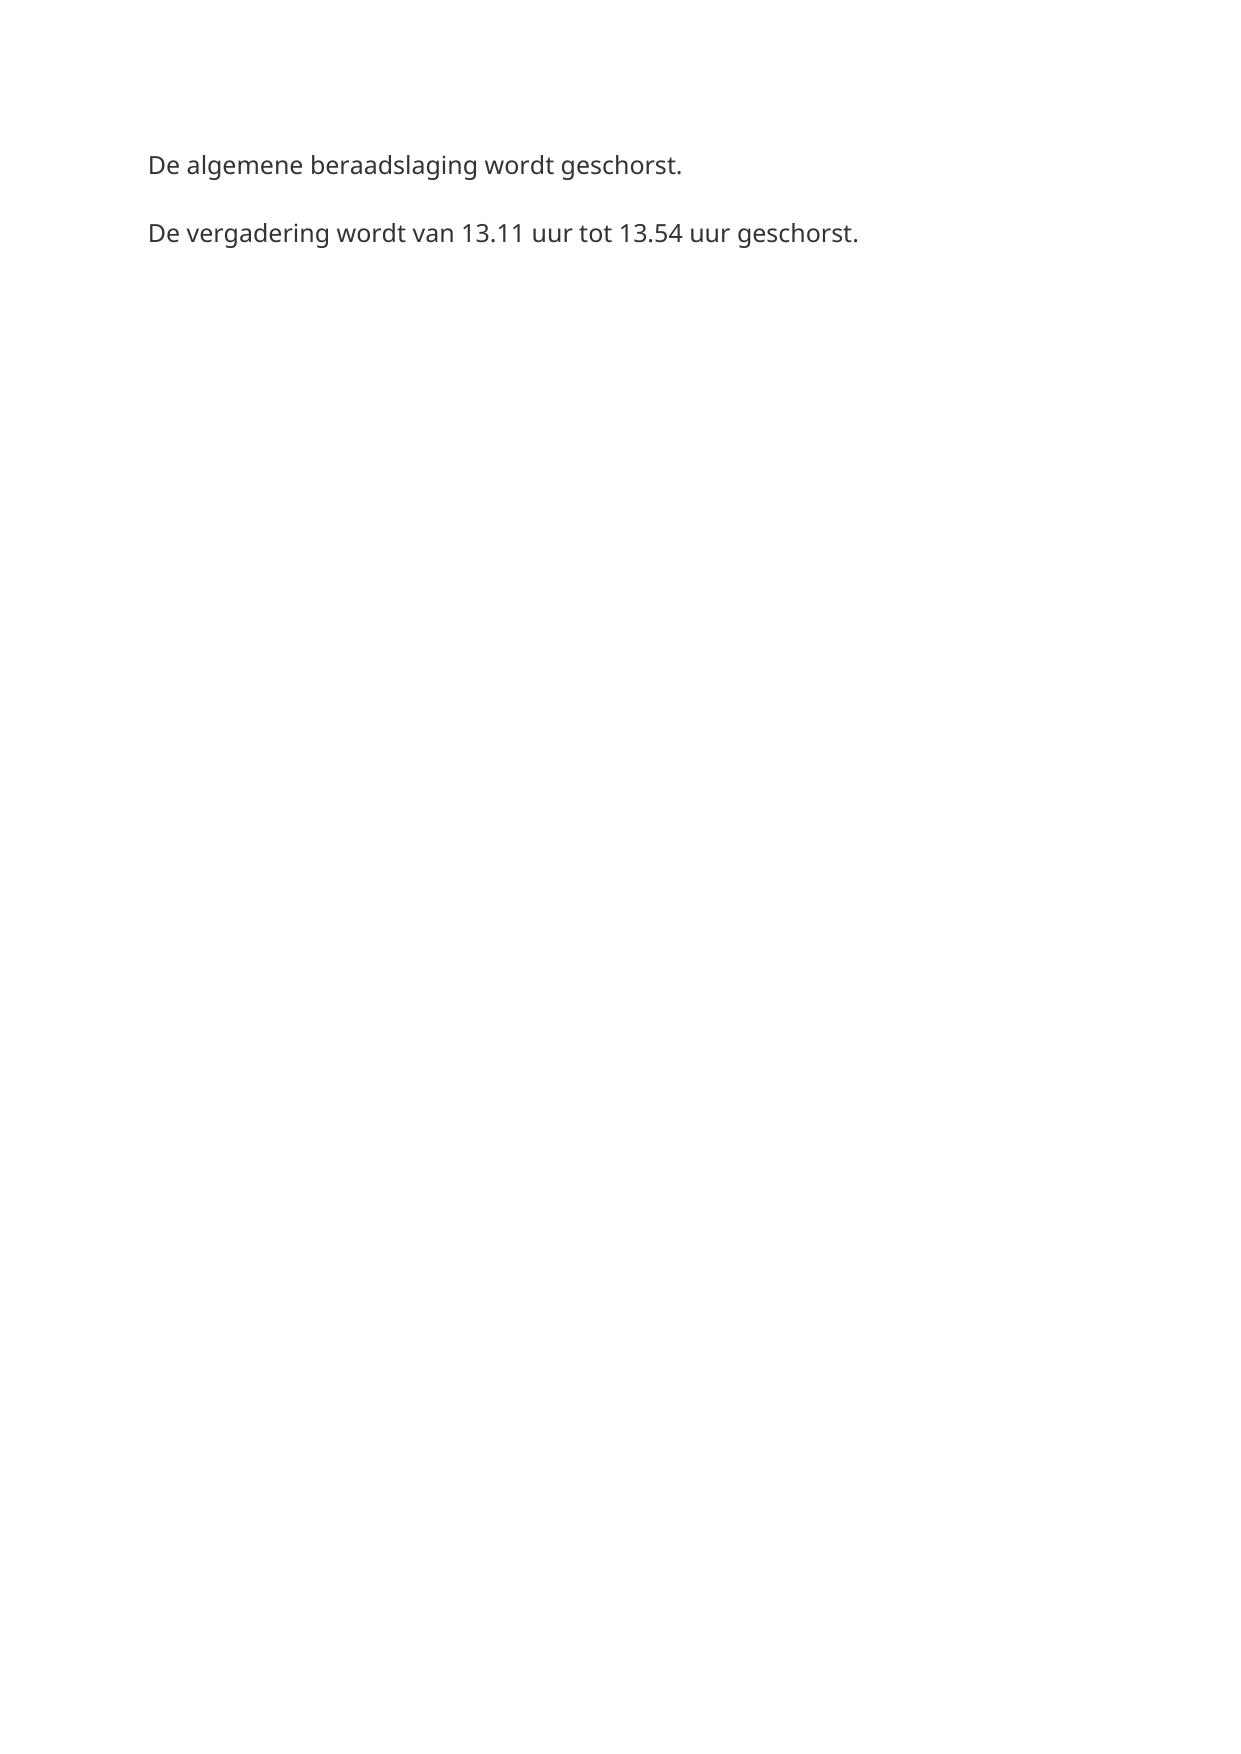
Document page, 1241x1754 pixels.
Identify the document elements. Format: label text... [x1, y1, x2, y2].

text De algemene beraadslaging wordt geschorst. [148, 148, 1093, 182]
text De vergadering wordt van 13.11 uur tot 13.54 uur geschorst. [148, 216, 1093, 250]
